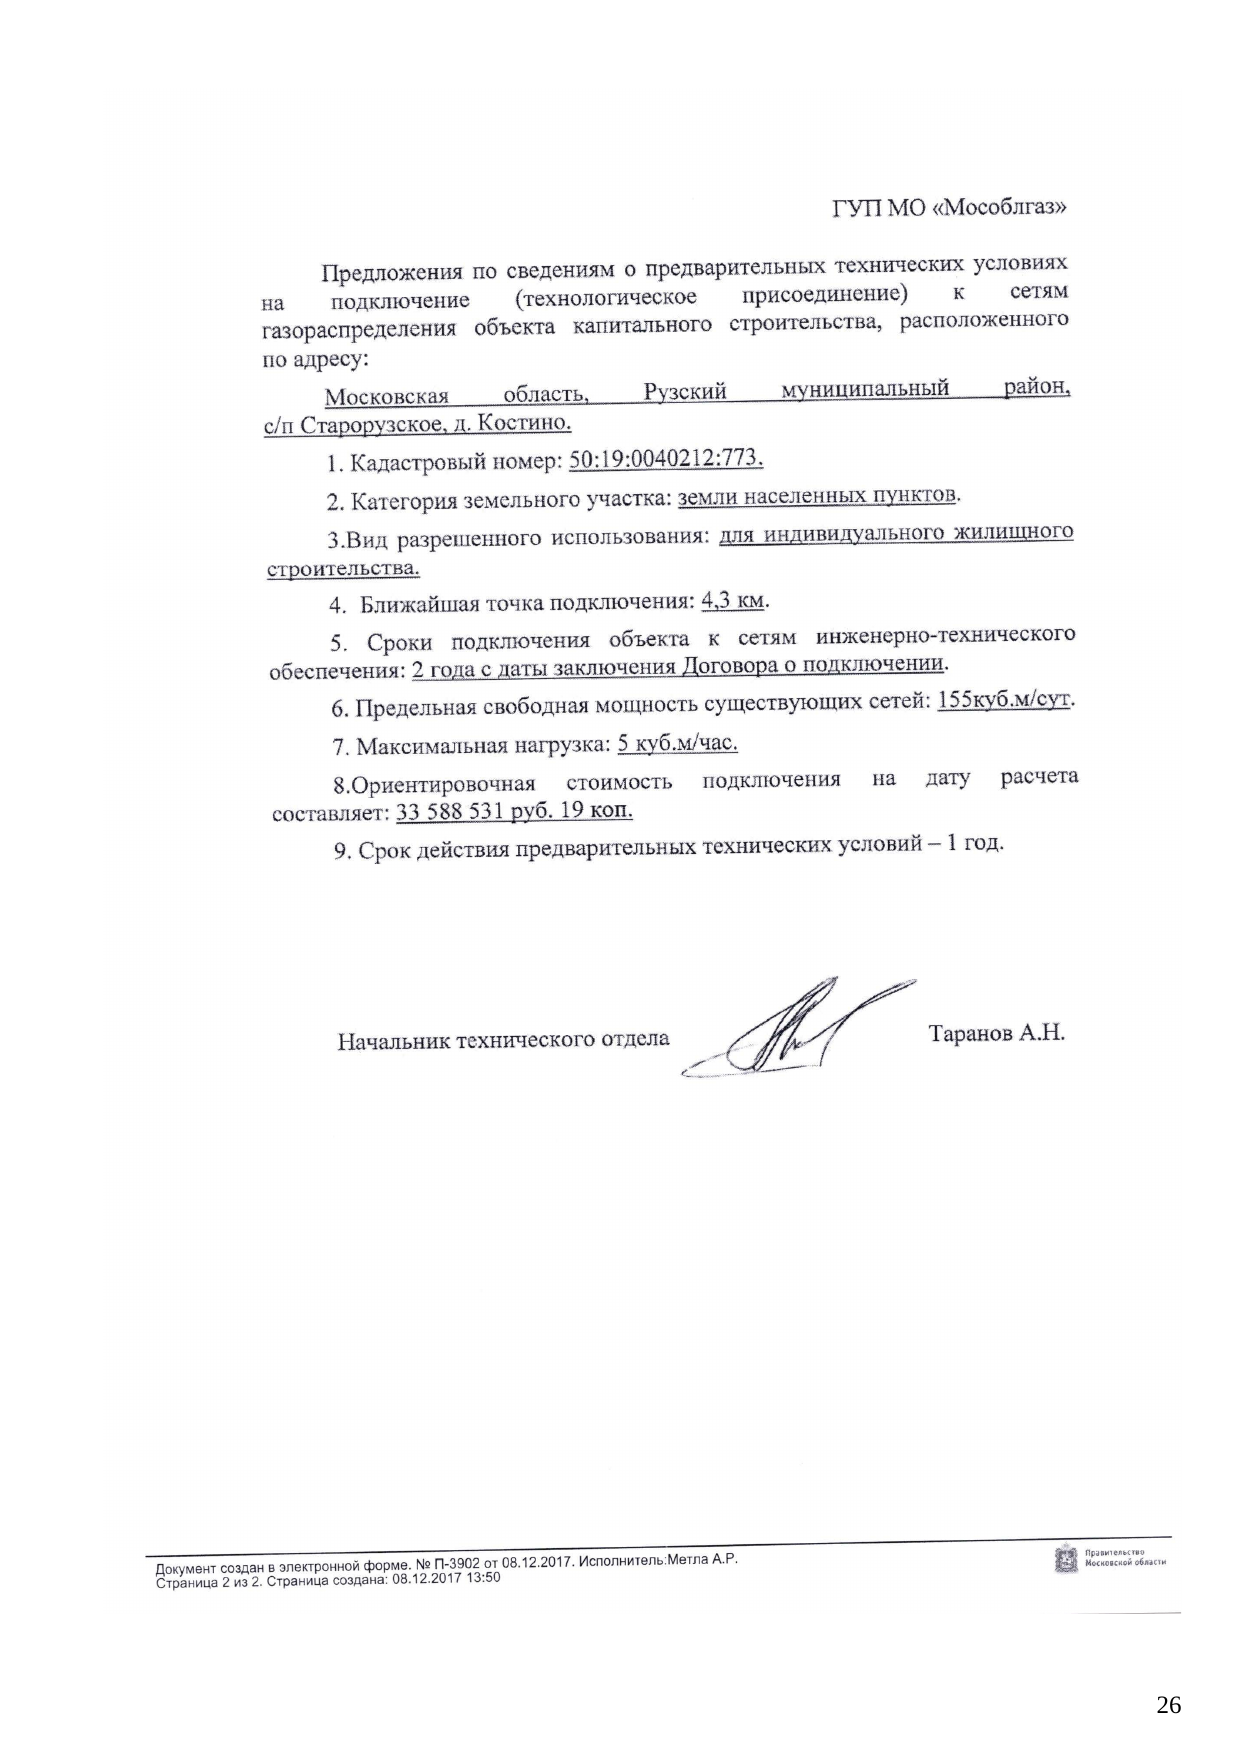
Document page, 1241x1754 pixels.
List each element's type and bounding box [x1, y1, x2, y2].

picture [103, 88, 1182, 1614]
